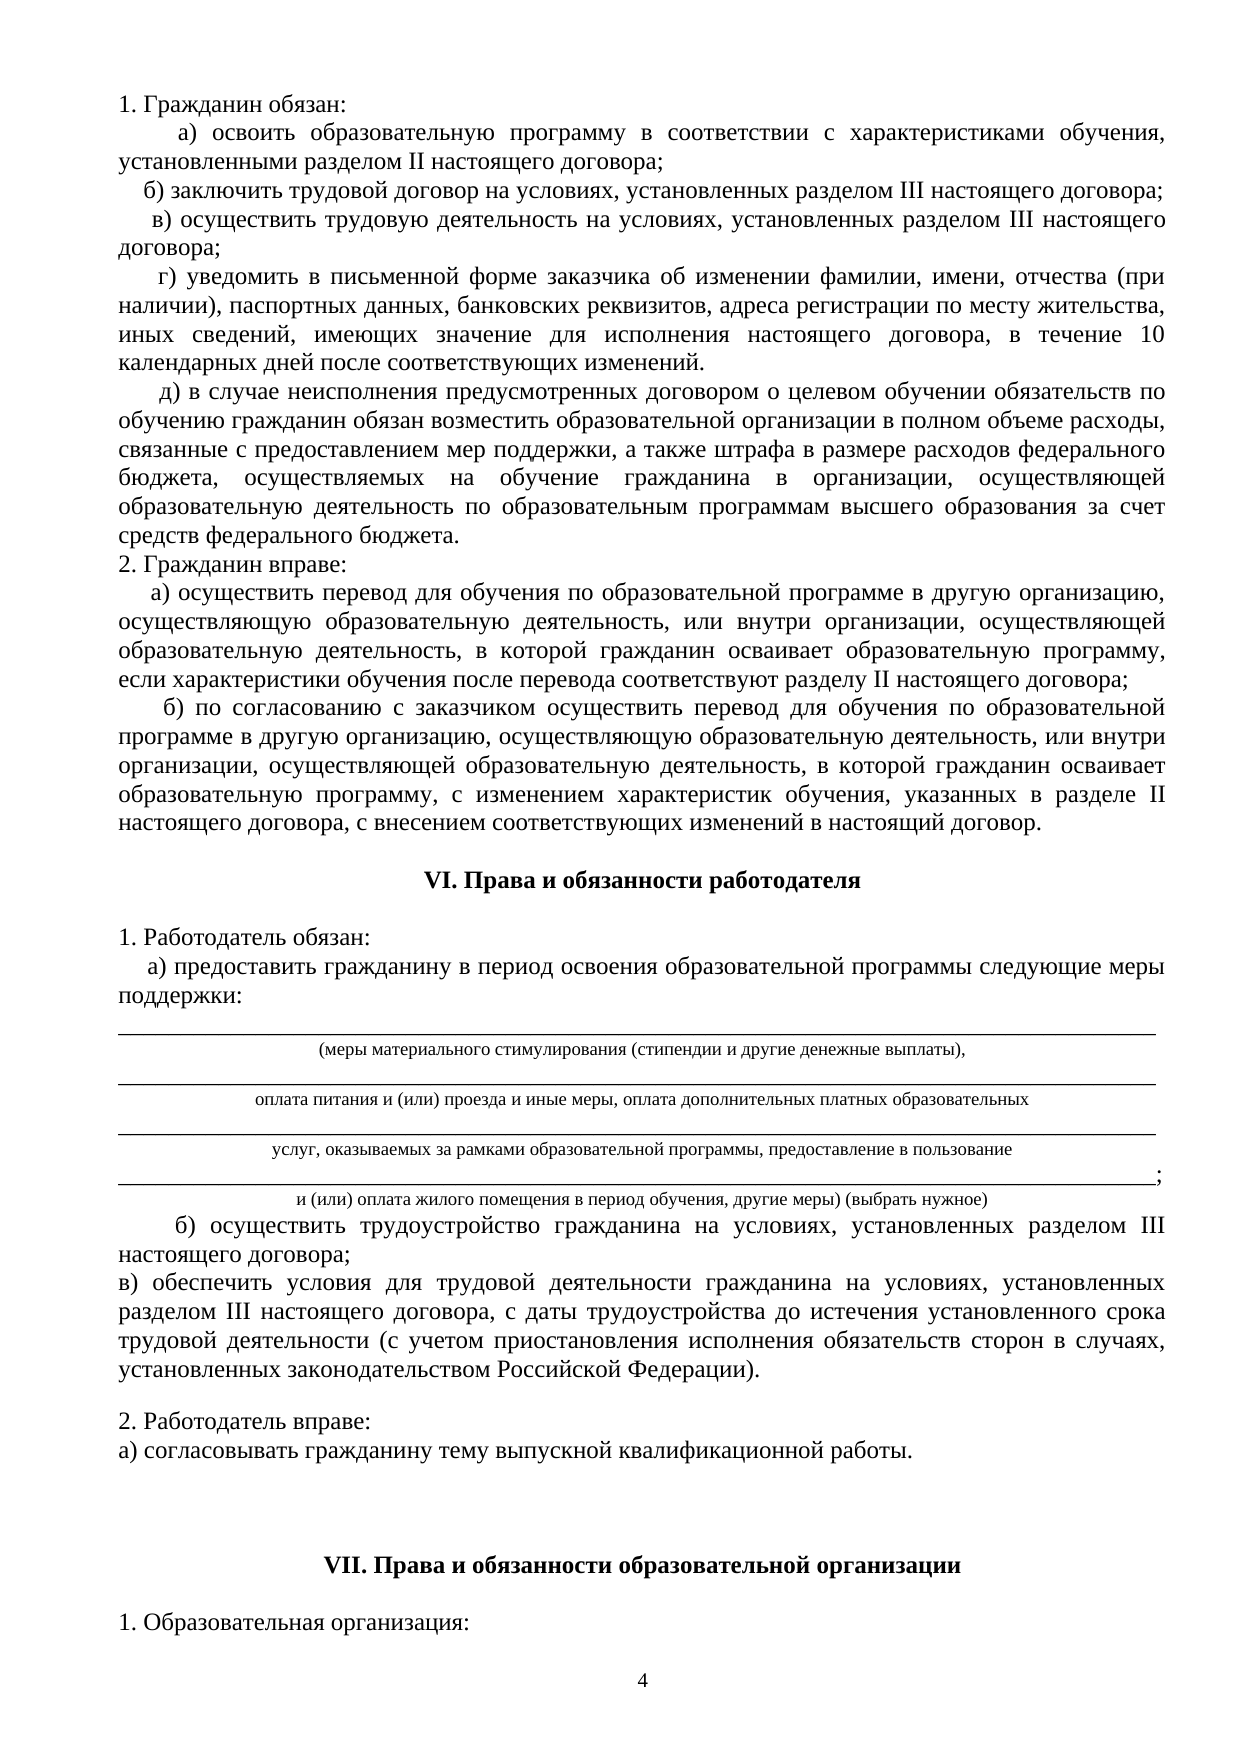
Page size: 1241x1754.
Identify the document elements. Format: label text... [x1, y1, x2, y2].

text VII. Права и обязанности образовательной организации [118, 1550, 1167, 1578]
text а) согласовывать гражданину тему выпускной квалификационной работы. [118, 1435, 1167, 1463]
text ___________________________________________________________________________________ [118, 1059, 1167, 1088]
text а) предоставить гражданину в период освоения образовательной программы следующие меры поддержки: [118, 951, 1167, 1009]
text г) уведомить в письменной форме заказчика об изменении фамилии, имени, отчества (при наличии), паспортных данных, банковских реквизитов, адреса регистрации по месту жительства, иных сведений, имеющих значение для исполнения настоящего договора, в течение 10 календарных дней после соответствующих изменений. [118, 261, 1167, 376]
text 1. Работодатель обязан: [118, 922, 1167, 951]
text а) осуществить перевод для обучения по образовательной программе в другую организацию, осуществляющую образовательную деятельность, или внутри организации, осуществляющей образовательную деятельность, в которой гражданин осваивает образовательную программу, если характеристики обучения после перевода соответствуют разделу II настоящего договора; [118, 577, 1167, 692]
text 1. Гражданин обязан: [118, 89, 1167, 117]
text б) по согласованию с заказчиком осуществить перевод для обучения по образовательной программе в другую организацию, осуществляющую образовательную деятельность, или внутри организации, осуществляющей образовательную деятельность, в которой гражданин осваивает образовательную программу, с изменением характеристик обучения, указанных в разделе II настоящего договора, с внесением соответствующих изменений в настоящий договор. [118, 692, 1167, 836]
text VI. Права и обязанности работодателя [118, 865, 1167, 894]
text б) осуществить трудоустройство гражданина на условиях, установленных разделом III настоящего договора; [118, 1210, 1167, 1267]
text оплата питания и (или) проезда и иные меры, оплата дополнительных платных образовательных [118, 1088, 1167, 1109]
text б) заключить трудовой договор на условиях, установленных разделом III настоящего договора; [118, 175, 1167, 204]
text 2. Работодатель вправе: [118, 1406, 1167, 1435]
text в) обеспечить условия для трудовой деятельности гражданина на условиях, установленных разделом III настоящего договора, с даты трудоустройства до истечения установленного срока трудовой деятельности (с учетом приостановления исполнения обязательств сторон в случаях, установленных законодательством Российской Федерации). [118, 1267, 1167, 1382]
text 1. Образовательная организация: [118, 1607, 1167, 1636]
text ___________________________________________________________________________________ [118, 1109, 1167, 1138]
text д) в случае неисполнения предусмотренных договором о целевом обучении обязательств по обучению гражданин обязан возместить образовательной организации в полном объеме расходы, связанные с предоставлением мер поддержки, а также штрафа в размере расходов федерального бюджета, осуществляемых на обучение гражданина в организации, осуществляющей образовательную деятельность по образовательным программам высшего образования за счет средств федерального бюджета. [118, 376, 1167, 549]
text 2. Гражданин вправе: [118, 549, 1167, 577]
text в) осуществить трудовую деятельность на условиях, установленных разделом III настоящего договора; [118, 204, 1167, 261]
text ___________________________________________________________________________________; [118, 1159, 1167, 1188]
text а) освоить образовательную программу в соответствии с характеристиками обучения, установленными разделом II настоящего договора; [118, 117, 1167, 175]
text и (или) оплата жилого помещения в период обучения, другие меры) (выбрать нужное) [118, 1188, 1167, 1210]
text ___________________________________________________________________________________ [118, 1009, 1167, 1037]
text услуг, оказываемых за рамками образовательной программы, предоставление в пользование [118, 1138, 1167, 1159]
text (меры материального стимулирования (стипендии и другие денежные выплаты), [118, 1037, 1167, 1059]
